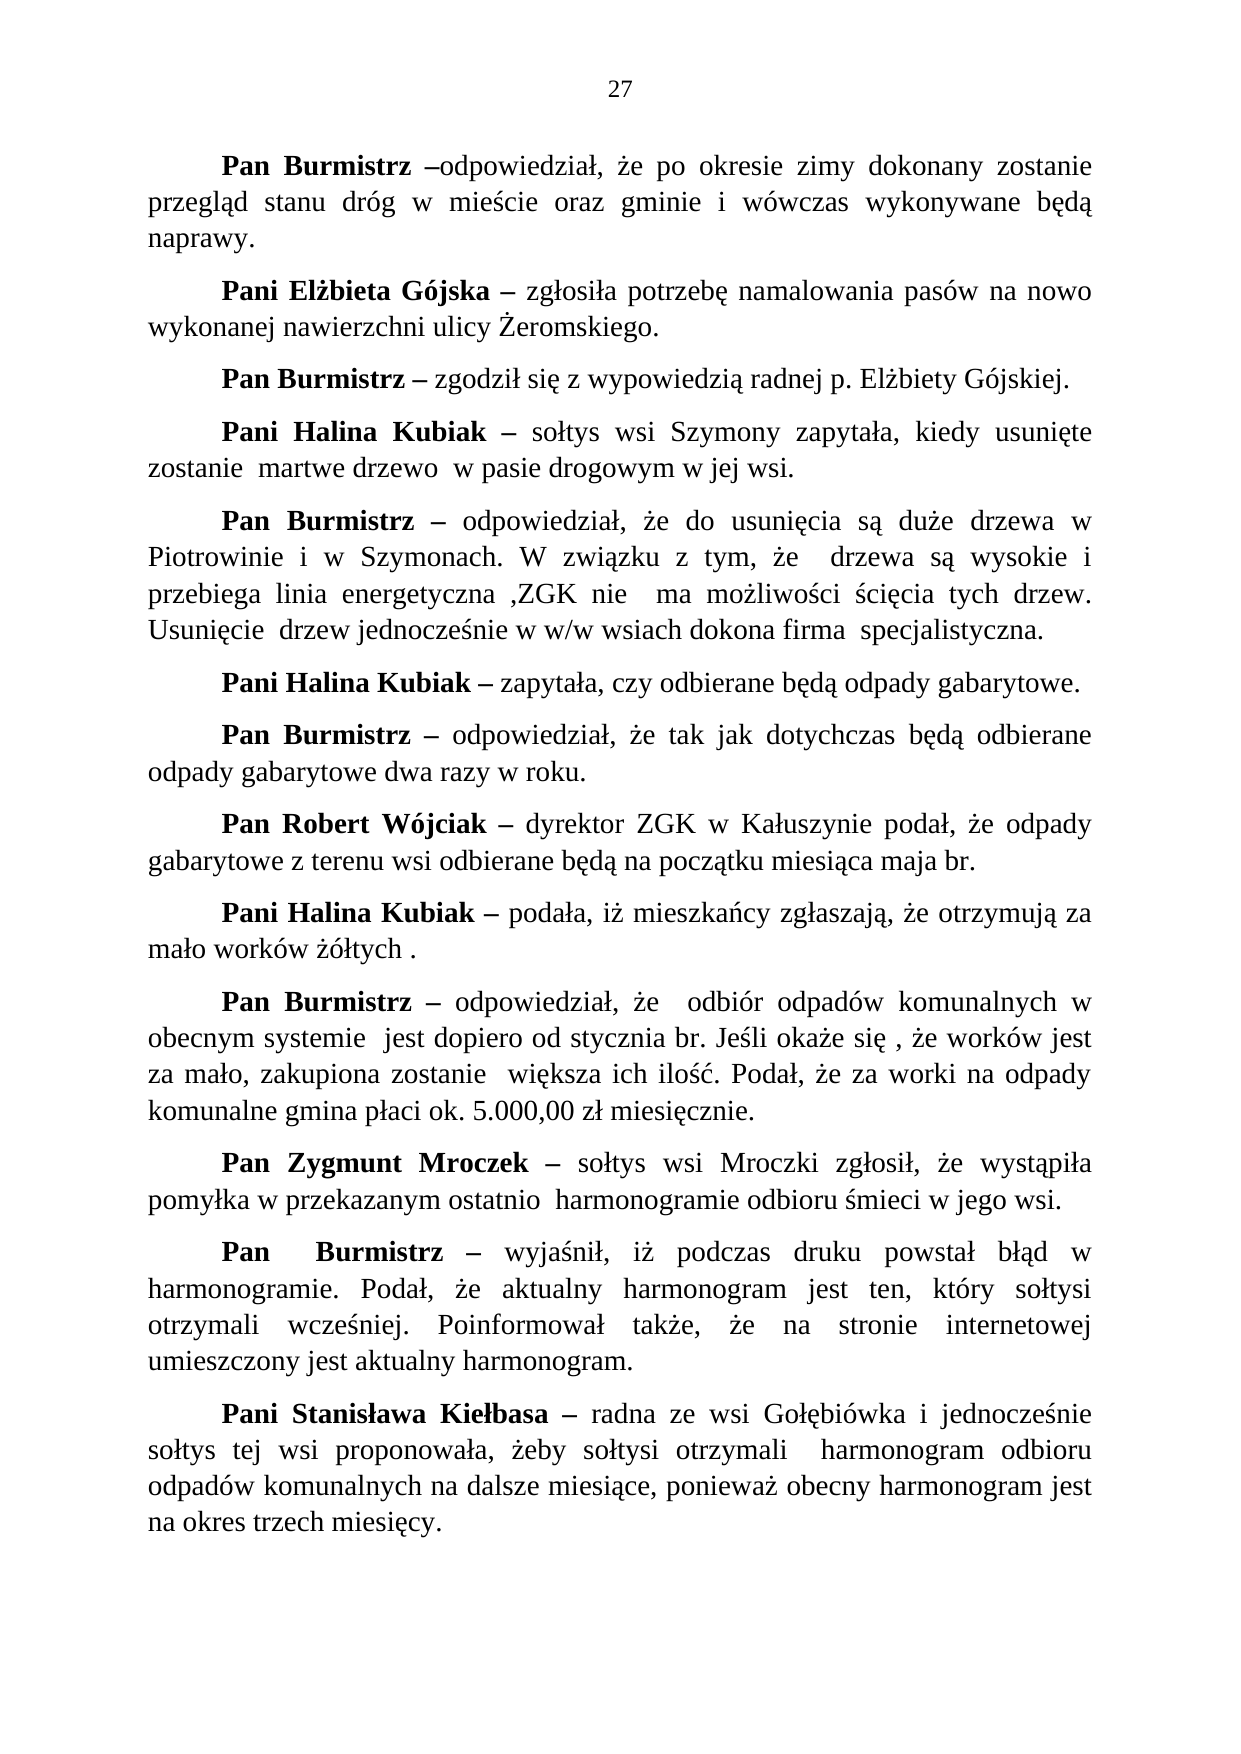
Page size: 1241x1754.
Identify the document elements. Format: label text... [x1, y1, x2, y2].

text Pani Halina Kubiak – sołtys wsi Szymony zapytała, kiedy usunięte zostanie martwe drzewo w pasie drogowym w jej wsi. [148, 414, 1093, 484]
text Pan Burmistrz –odpowiedział, że po okresie zimy dokonany zostanie przegląd stanu dróg w mieście oraz gminie i wówczas wykonywane będą naprawy. [148, 148, 1093, 253]
text Pani Elżbieta Gójska – zgłosiła potrzebę namalowania pasów na nowo wykonanej nawierzchni ulicy Żeromskiego. [148, 273, 1093, 342]
text Pan Zygmunt Mroczek – sołtys wsi Mroczki zgłosił, że wystąpiła pomyłka w przekazanym ostatnio harmonogramie odbioru śmieci w jego wsi. [148, 1146, 1093, 1215]
text Pan Burmistrz – odpowiedział, że do usunięcia są duże drzewa w Piotrowinie i w Szymonach. W związku z tym, że drzewa są wysokie i przebiega linia energetyczna ,ZGK nie ma możliwości ścięcia tych drzew. Usunięcie drzew jednocześnie w w/w wsiach dokona firma specjalistyczna. [148, 503, 1093, 645]
text Pani Halina Kubiak – podała, iż mieszkańcy zgłaszają, że otrzymują za mało worków żółtych . [148, 895, 1093, 965]
text Pan Burmistrz – zgodził się z wypowiedzią radnej p. Elżbiety Gójskiej. [148, 362, 1093, 395]
text Pan Burmistrz – odpowiedział, że odbiór odpadów komunalnych w obecnym systemie jest dopiero od stycznia br. Jeśli okaże się , że worków jest za mało, zakupiona zostanie większa ich ilość. Podał, że za worki na odpady komunalne gmina płaci ok. 5.000,00 zł miesięcznie. [148, 984, 1093, 1126]
text Pan Burmistrz – odpowiedział, że tak jak dotychczas będą odbierane odpady gabarytowe dwa razy w roku. [148, 717, 1093, 787]
text Pan Burmistrz – wyjaśnił, iż podczas druku powstał błąd w harmonogramie. Podał, że aktualny harmonogram jest ten, który sołtysi otrzymali wcześniej. Poinformował także, że na stronie internetowej umieszczony jest aktualny harmonogram. [148, 1234, 1093, 1377]
text Pan Robert Wójciak – dyrektor ZGK w Kałuszynie podał, że odpady gabarytowe z terenu wsi odbierane będą na początku miesiąca maja br. [148, 806, 1093, 876]
text Pani Halina Kubiak – zapytała, czy odbierane będą odpady gabarytowe. [148, 665, 1093, 698]
text Pani Stanisława Kiełbasa – radna ze wsi Gołębiówka i jednocześnie sołtys tej wsi proponowała, żeby sołtysi otrzymali harmonogram odbioru odpadów komunalnych na dalsze miesiące, ponieważ obecny harmonogram jest na okres trzech miesięcy. [148, 1396, 1093, 1538]
